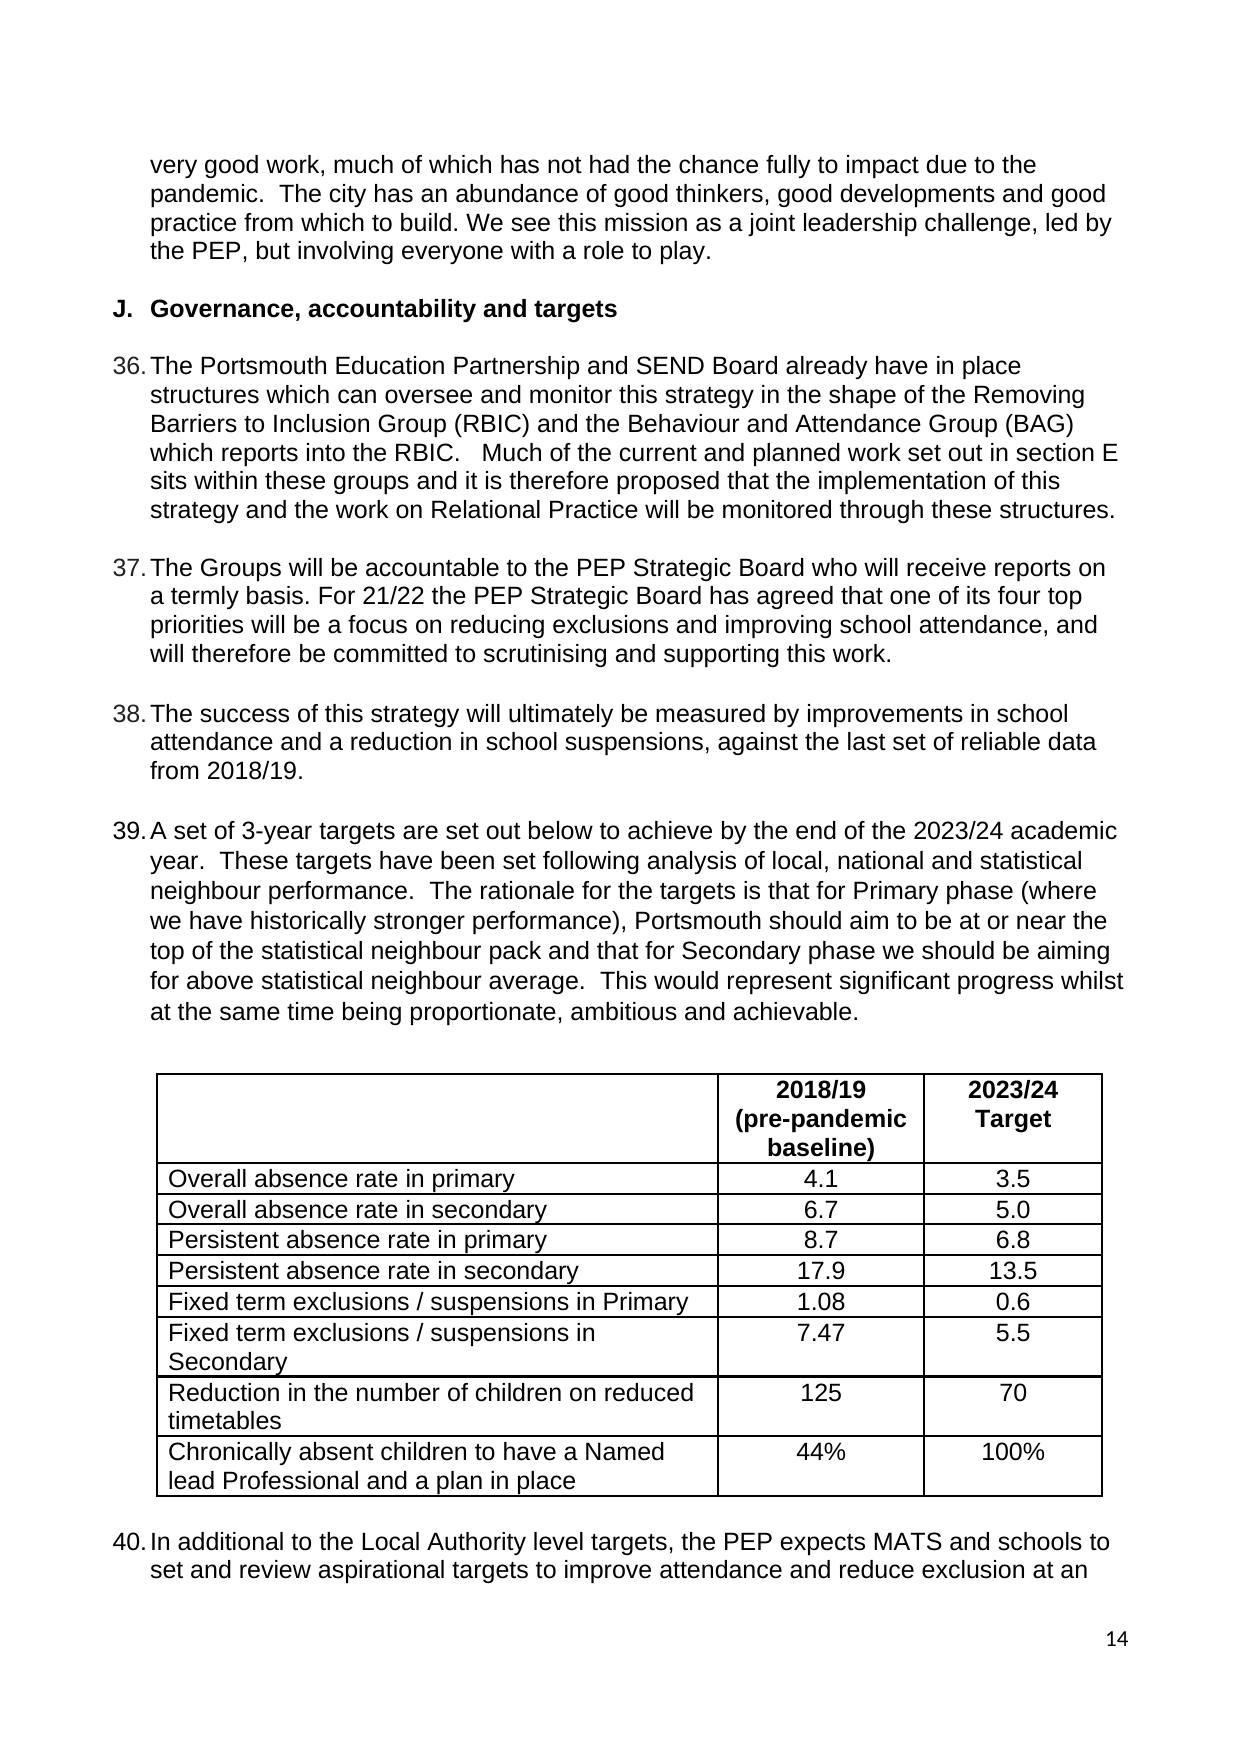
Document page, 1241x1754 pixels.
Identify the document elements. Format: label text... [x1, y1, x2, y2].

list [112, 1527, 1128, 1584]
table_cell 100% [925, 1437, 1101, 1494]
table_cell 7.47 [719, 1318, 923, 1375]
table_cell Reduction in the number of children on reduced timetables [158, 1378, 717, 1435]
table_cell 1.08 [719, 1287, 923, 1316]
list The Groups will be accountable to the PEP Strategic Board who will receive reports on a termly basis. For 21/22 the PEP Strategic Board has agreed that one of its four top priorities will be a focus on reducing exclusions and improving school attendance, and will therefore be committed to scrutinising and supporting this work. [112, 552, 1128, 667]
table_header 2023/24 Target [925, 1075, 1101, 1162]
table_cell Persistent absence rate in secondary [158, 1256, 717, 1285]
table_cell Overall absence rate in primary [158, 1164, 717, 1192]
table_cell 4.1 [719, 1164, 923, 1192]
table_cell 5.0 [925, 1195, 1101, 1223]
table_cell 6.7 [719, 1195, 923, 1223]
table_cell 70 [925, 1378, 1101, 1435]
table_cell 44% [719, 1437, 923, 1494]
list Governance, accountability and targets [112, 294, 1128, 322]
table_cell 6.8 [925, 1225, 1101, 1254]
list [112, 150, 1128, 265]
list A set of 3-year targets are set out below to achieve by the end of the 2023/24 academic year. These targets have been set following analysis of local, national and statistical neighbour performance. The rationale for the targets is that for Primary phase (where we have historically stronger performance), Portsmouth should aim to be at or near the top of the statistical neighbour pack and that for Secondary phase we should be aiming for above statistical neighbour average. This would represent significant progress whilst at the same time being proportionate, ambitious and achievable. [112, 816, 1128, 1025]
table_cell 0.6 [925, 1287, 1101, 1316]
table_header [158, 1075, 717, 1162]
table_cell 3.5 [925, 1164, 1101, 1192]
list The success of this strategy will ultimately be measured by improvements in school attendance and a reduction in school suspensions, against the last set of reliable data from 2018/19. [112, 698, 1128, 785]
table_cell 125 [719, 1378, 923, 1435]
table_cell 8.7 [719, 1225, 923, 1254]
table_cell Fixed term exclusions / suspensions in Secondary [158, 1318, 717, 1375]
table_cell 17.9 [719, 1256, 923, 1285]
list The Portsmouth Education Partnership and SEND Board already have in place structures which can oversee and monitor this strategy in the shape of the Removing Barriers to Inclusion Group (RBIC) and the Behaviour and Attendance Group (BAG) which reports into the RBIC. Much of the current and planned work set out in section E sits within these groups and it is therefore proposed that the implementation of this strategy and the work on Relational Practice will be monitored through these structures. [112, 351, 1128, 524]
table_cell Persistent absence rate in primary [158, 1225, 717, 1254]
table_cell 13.5 [925, 1256, 1101, 1285]
table_cell Chronically absent children to have a Named lead Professional and a plan in place [158, 1437, 717, 1494]
table_header 2018/19 (pre-pandemic baseline) [719, 1075, 923, 1162]
table_cell Overall absence rate in secondary [158, 1195, 717, 1223]
table_cell 5.5 [925, 1318, 1101, 1375]
table_cell Fixed term exclusions / suspensions in Primary [158, 1287, 717, 1316]
